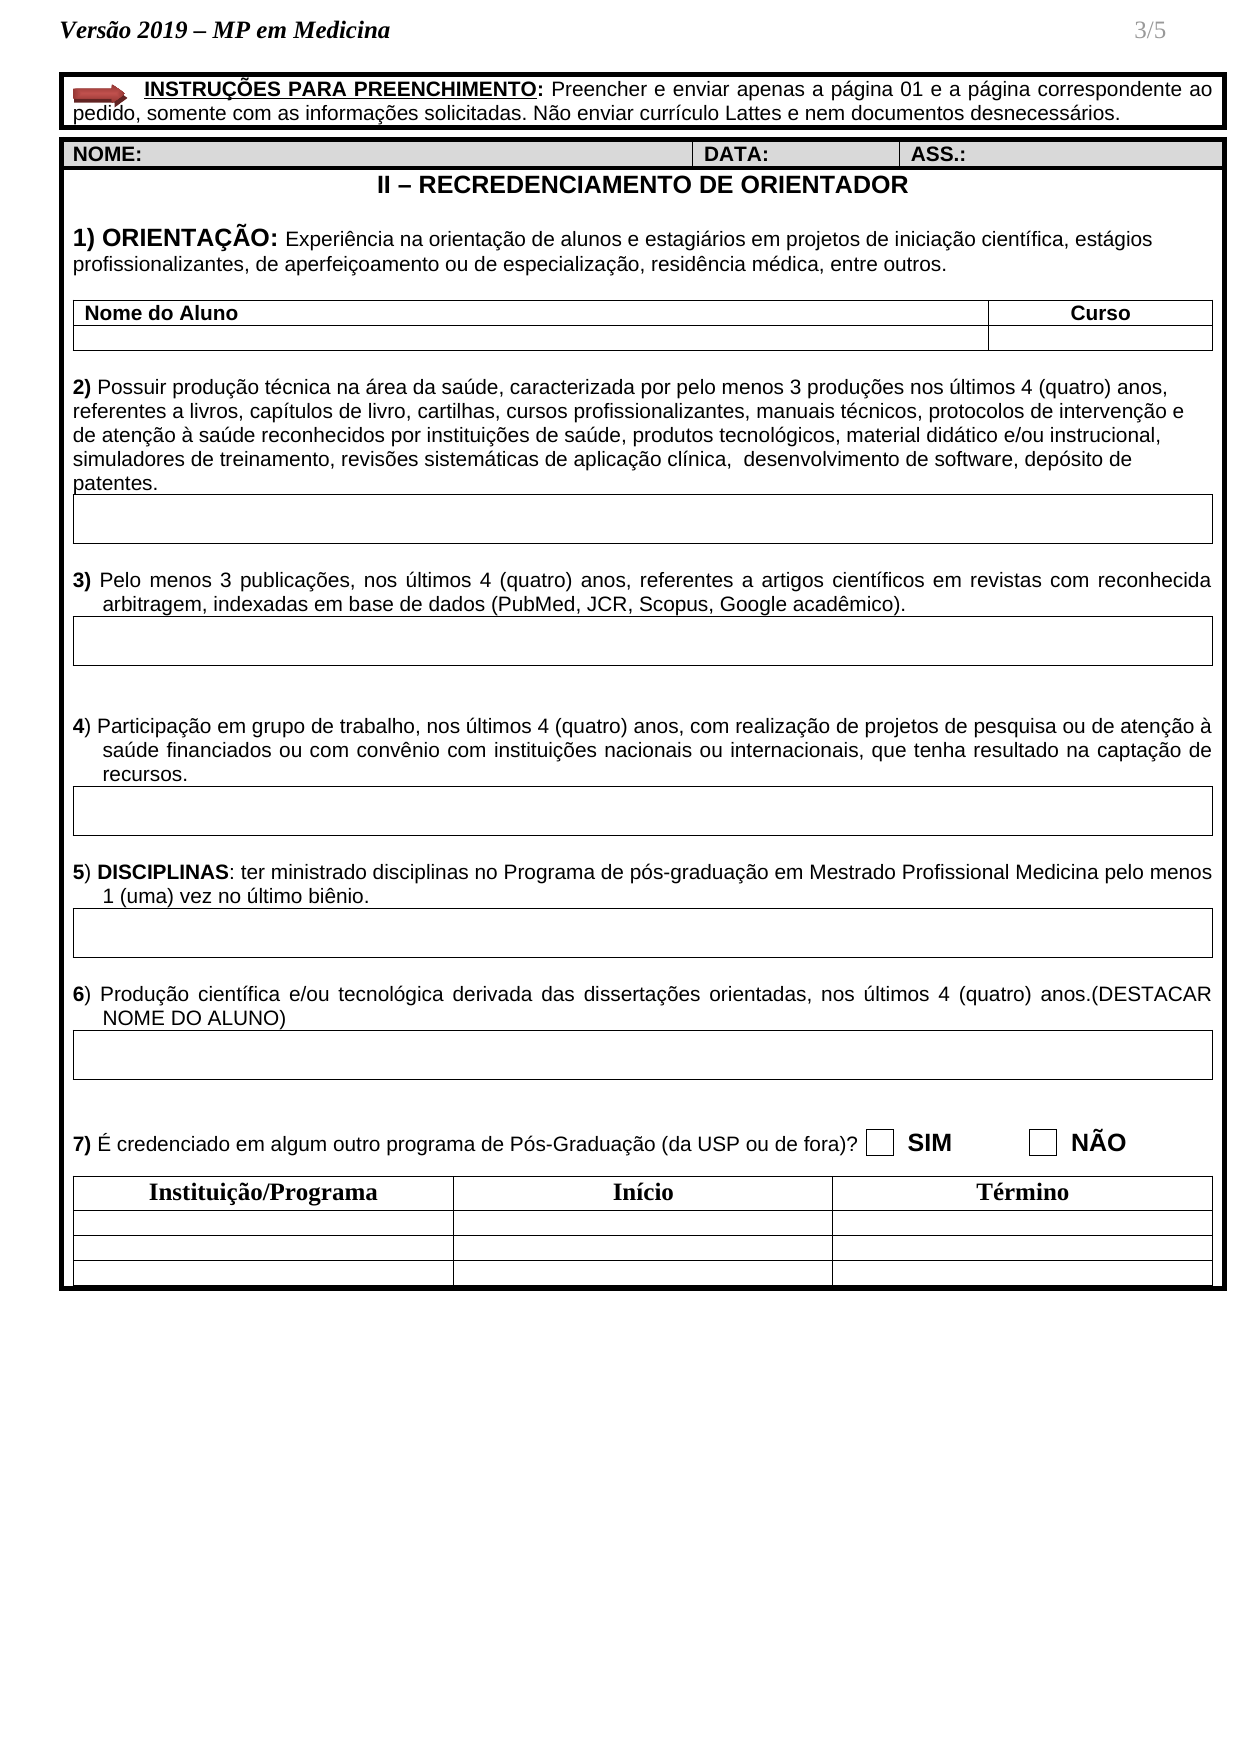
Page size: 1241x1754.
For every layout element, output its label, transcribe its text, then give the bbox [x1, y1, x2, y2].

table_header NOME: [64, 142, 692, 166]
table_header DATA: [693, 142, 899, 166]
table_header ASS.: [900, 142, 1222, 166]
table_header INSTRUÇÕES PARA PREENCHIMENTO: Preencher e enviar apenas a página 01 e a página correspondente ao pedido, somente com as informações solicitadas. Não enviar currículo Lattes e nem documentos desnecessários. [64, 77, 1222, 125]
table_header II – RECREDENCIAMENTO DE ORIENTADOR 1) ORIENTAÇÃO: Experiência na orientação de alunos e estagiários em projetos de iniciação científica, estágios profissionalizantes, de aperfeiçoamento ou de especialização, residência médica, entre outros. 2) Possuir produção técnica na área da saúde, caracterizada por pelo menos 3 produções nos últimos 4 (quatro) anos, referentes a livros, capítulos de livro, cartilhas, cursos profissionalizantes, manuais técnicos, protocolos de intervenção e de atenção à saúde reconhecidos por instituições de saúde, produtos tecnológicos, material didático e/ou instrucional, simuladores de treinamento, revisões sistemáticas de aplicação clínica, desenvolvimento de software, depósito de patentes. 3) Pelo menos 3 publicações, nos últimos 4 (quatro) anos, referentes a artigos científicos em revistas com reconhecida arbitragem, indexadas em base de dados (PubMed, JCR, Scopus, Google acadêmico). 4) Participação em grupo de trabalho, nos últimos 4 (quatro) anos, com realização de projetos de pesquisa ou de atenção à saúde financiados ou com convênio com instituições nacionais ou internacionais, que tenha resultado na captação de recursos. 5) DISCIPLINAS: ter ministrado disciplinas no Programa de pós-graduação em Mestrado Profissional Medicina pelo menos 1 (uma) vez no último biênio. 6) Produção científica e/ou tecnológica derivada das dissertações orientadas, nos últimos 4 (quatro) anos.(DESTACAR NOME DO ALUNO) 7) É credenciado em algum outro programa de Pós-Graduação (da USP ou de fora)? SIM NÃO [64, 170, 1222, 1286]
